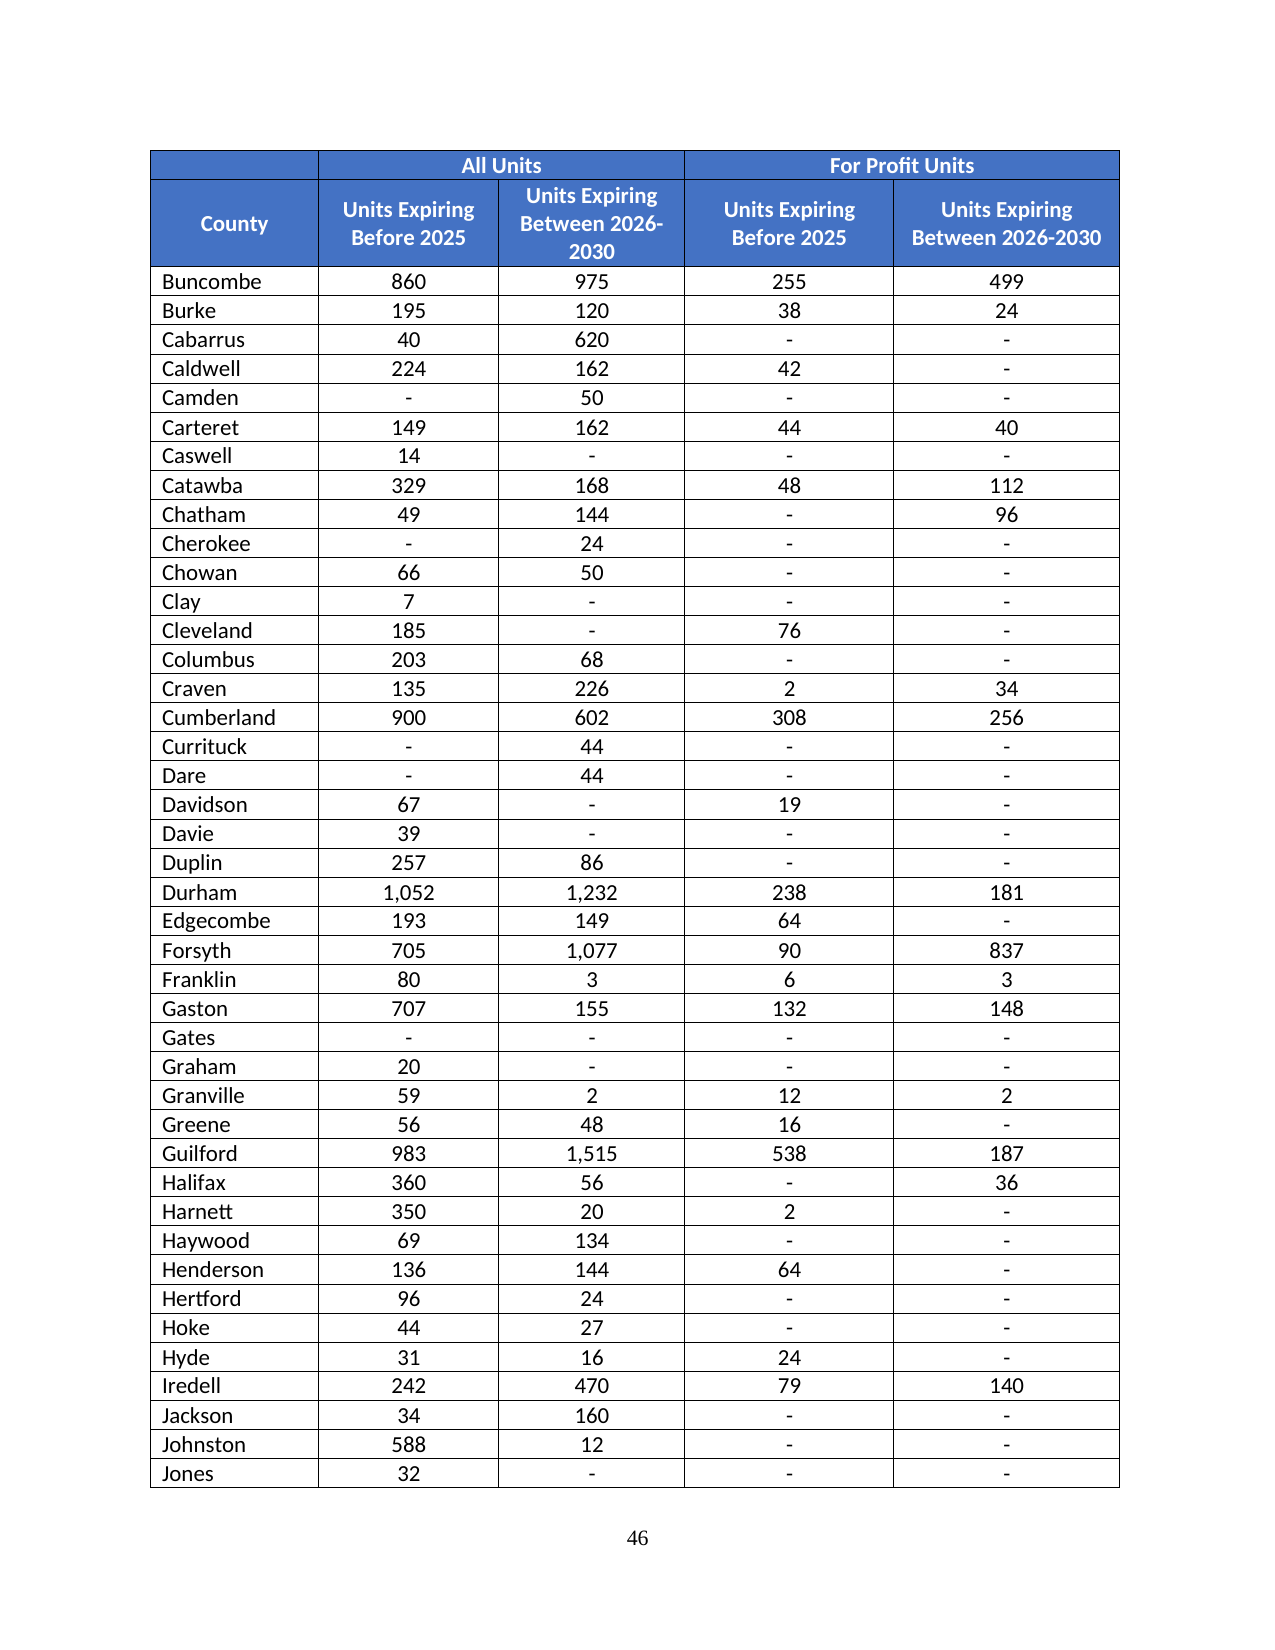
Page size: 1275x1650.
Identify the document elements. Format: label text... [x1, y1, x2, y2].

table_cell Durham [151, 878, 318, 906]
table_cell - [894, 1197, 1119, 1225]
table_cell Greene [151, 1110, 318, 1138]
table_cell 48 [685, 471, 893, 499]
table_cell 24 [499, 1285, 684, 1312]
table_cell 38 [685, 296, 893, 324]
table_cell 76 [685, 616, 893, 644]
table_cell 155 [499, 994, 684, 1022]
table_cell - [894, 1285, 1119, 1312]
table_cell 86 [499, 849, 684, 877]
table_cell - [894, 442, 1119, 470]
table_cell 2 [685, 1197, 893, 1225]
table_cell 203 [319, 645, 498, 673]
table_cell Graham [151, 1052, 318, 1080]
table_cell 134 [499, 1226, 684, 1254]
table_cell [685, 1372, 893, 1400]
table_cell - [685, 849, 893, 877]
table_cell Duplin [151, 849, 318, 877]
table_cell 308 [685, 703, 893, 731]
table_cell 1,077 [499, 936, 684, 964]
table_cell Catawba [151, 471, 318, 499]
table_cell 238 [685, 878, 893, 906]
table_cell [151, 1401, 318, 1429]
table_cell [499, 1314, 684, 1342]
table_cell - [685, 1226, 893, 1254]
table_cell - [685, 384, 893, 412]
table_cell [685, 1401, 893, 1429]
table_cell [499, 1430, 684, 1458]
table_cell - [685, 558, 893, 586]
table_cell - [499, 1052, 684, 1080]
table_cell 256 [894, 703, 1119, 731]
table_cell 120 [499, 296, 684, 324]
table_cell Chatham [151, 500, 318, 528]
table_cell 499 [894, 267, 1119, 295]
table_cell 112 [894, 471, 1119, 499]
table_cell 12 [685, 1081, 893, 1109]
table_cell 48 [499, 1110, 684, 1138]
table_header For Profit Units [685, 151, 1119, 179]
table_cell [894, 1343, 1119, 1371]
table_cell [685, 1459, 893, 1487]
table_cell 2 [894, 1081, 1119, 1109]
table_cell Units Expiring Between 2026-2030 [894, 180, 1119, 266]
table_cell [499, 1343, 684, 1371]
table_cell - [685, 587, 893, 615]
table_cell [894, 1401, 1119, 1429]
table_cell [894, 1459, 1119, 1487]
table_cell - [685, 1168, 893, 1196]
table_cell 40 [894, 413, 1119, 441]
table_cell Chowan [151, 558, 318, 586]
table_cell Caldwell [151, 355, 318, 382]
table_cell Clay [151, 587, 318, 615]
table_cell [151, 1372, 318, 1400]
table_cell 707 [319, 994, 498, 1022]
table_cell 538 [685, 1139, 893, 1167]
table_cell 68 [499, 645, 684, 673]
table_cell 7 [319, 587, 498, 615]
table_cell - [319, 1023, 498, 1051]
table_cell 329 [319, 471, 498, 499]
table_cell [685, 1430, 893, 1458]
table_cell Gaston [151, 994, 318, 1022]
table_cell 42 [685, 355, 893, 382]
table_cell 148 [894, 994, 1119, 1022]
table_header [151, 151, 318, 179]
table_cell Caswell [151, 442, 318, 470]
table_cell 16 [685, 1110, 893, 1138]
table_cell - [894, 790, 1119, 818]
table_cell - [319, 384, 498, 412]
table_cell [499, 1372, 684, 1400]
table_cell - [685, 325, 893, 353]
table_cell Davie [151, 820, 318, 847]
table_cell 44 [319, 1314, 498, 1342]
table_cell - [499, 616, 684, 644]
table_cell 2 [499, 1081, 684, 1109]
table_cell - [499, 587, 684, 615]
table_cell 3 [894, 965, 1119, 993]
table_cell 162 [499, 355, 684, 382]
table_cell 360 [319, 1168, 498, 1196]
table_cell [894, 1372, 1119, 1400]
table_cell 80 [319, 965, 498, 993]
table_cell 20 [319, 1052, 498, 1080]
table_cell Franklin [151, 965, 318, 993]
table_cell 144 [499, 500, 684, 528]
table_cell 860 [319, 267, 498, 295]
table_cell 255 [685, 267, 893, 295]
table_cell - [685, 645, 893, 673]
table_cell 350 [319, 1197, 498, 1225]
table_cell Craven [151, 674, 318, 702]
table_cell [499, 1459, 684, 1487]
table_cell - [499, 442, 684, 470]
table_cell Gates [151, 1023, 318, 1051]
table_cell - [894, 732, 1119, 760]
table_cell 837 [894, 936, 1119, 964]
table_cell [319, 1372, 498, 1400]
table_cell 975 [499, 267, 684, 295]
table_cell 20 [499, 1197, 684, 1225]
table_cell Edgecombe [151, 907, 318, 935]
table_cell 59 [319, 1081, 498, 1109]
table_cell Cumberland [151, 703, 318, 731]
table_cell - [319, 732, 498, 760]
table_cell - [685, 529, 893, 557]
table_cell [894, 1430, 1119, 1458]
table_cell - [685, 442, 893, 470]
table_cell 39 [319, 820, 498, 847]
table_cell Camden [151, 384, 318, 412]
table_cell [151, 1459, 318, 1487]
table_cell 44 [685, 413, 893, 441]
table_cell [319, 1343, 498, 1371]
table_cell Halifax [151, 1168, 318, 1196]
table_cell 66 [319, 558, 498, 586]
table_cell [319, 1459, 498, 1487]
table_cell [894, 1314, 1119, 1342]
table_cell 96 [319, 1285, 498, 1312]
table_cell - [894, 1110, 1119, 1138]
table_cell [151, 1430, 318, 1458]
table_cell 149 [319, 413, 498, 441]
table_cell 6 [685, 965, 893, 993]
table_cell - [894, 1255, 1119, 1283]
table_cell - [685, 820, 893, 847]
table_cell 144 [499, 1255, 684, 1283]
table_cell 620 [499, 325, 684, 353]
table_cell 602 [499, 703, 684, 731]
table_cell 149 [499, 907, 684, 935]
table_cell 14 [319, 442, 498, 470]
table_header All Units [319, 151, 684, 179]
table_cell 983 [319, 1139, 498, 1167]
table_cell 1,232 [499, 878, 684, 906]
table_cell 50 [499, 558, 684, 586]
table_cell Columbus [151, 645, 318, 673]
table_cell - [894, 529, 1119, 557]
table_cell Davidson [151, 790, 318, 818]
table_cell Units Expiring Before 2025 [685, 180, 893, 266]
table_cell 3 [499, 965, 684, 993]
table_cell - [685, 761, 893, 789]
table_cell 136 [319, 1255, 498, 1283]
table_cell 162 [499, 413, 684, 441]
table_cell 56 [499, 1168, 684, 1196]
table_cell - [894, 761, 1119, 789]
table_cell 34 [894, 674, 1119, 702]
table_cell 226 [499, 674, 684, 702]
table_cell 49 [319, 500, 498, 528]
table_cell Units Expiring Between 2026-2030 [499, 180, 684, 266]
table_cell County [151, 180, 318, 266]
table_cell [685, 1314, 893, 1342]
table_cell - [499, 820, 684, 847]
table_cell 24 [894, 296, 1119, 324]
table_cell 67 [319, 790, 498, 818]
table_cell - [685, 500, 893, 528]
table_cell Cleveland [151, 616, 318, 644]
table_cell - [894, 1052, 1119, 1080]
table_cell 900 [319, 703, 498, 731]
table_cell - [685, 1285, 893, 1312]
table_cell 132 [685, 994, 893, 1022]
table_cell 224 [319, 355, 498, 382]
table_cell 195 [319, 296, 498, 324]
table_cell 181 [894, 878, 1119, 906]
table_cell 135 [319, 674, 498, 702]
table_cell 705 [319, 936, 498, 964]
table_cell 2 [685, 674, 893, 702]
table_cell 90 [685, 936, 893, 964]
table_cell Guilford [151, 1139, 318, 1167]
table_cell 50 [499, 384, 684, 412]
table_cell 40 [319, 325, 498, 353]
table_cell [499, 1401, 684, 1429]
table_cell Hertford [151, 1285, 318, 1312]
table_cell Hoke [151, 1314, 318, 1342]
table_cell Units Expiring Before 2025 [319, 180, 498, 266]
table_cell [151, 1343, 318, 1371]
table_cell 193 [319, 907, 498, 935]
table_cell 36 [894, 1168, 1119, 1196]
table_cell Forsyth [151, 936, 318, 964]
table_cell - [894, 907, 1119, 935]
table_cell - [319, 529, 498, 557]
table_cell - [894, 820, 1119, 847]
table_cell 24 [499, 529, 684, 557]
table_cell - [499, 790, 684, 818]
table_cell 44 [499, 732, 684, 760]
table_cell 56 [319, 1110, 498, 1138]
table_cell 1,515 [499, 1139, 684, 1167]
table_cell Cherokee [151, 529, 318, 557]
table_cell Cabarrus [151, 325, 318, 353]
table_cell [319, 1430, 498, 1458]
table_cell - [894, 558, 1119, 586]
table_cell - [894, 587, 1119, 615]
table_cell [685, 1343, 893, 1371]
table_cell - [319, 761, 498, 789]
table_cell 96 [894, 500, 1119, 528]
table_cell 44 [499, 761, 684, 789]
table_cell - [685, 1023, 893, 1051]
table_cell Burke [151, 296, 318, 324]
table_cell 64 [685, 907, 893, 935]
table_cell - [894, 616, 1119, 644]
table_cell 64 [685, 1255, 893, 1283]
table_cell - [894, 355, 1119, 382]
table_cell Granville [151, 1081, 318, 1109]
table_cell 257 [319, 849, 498, 877]
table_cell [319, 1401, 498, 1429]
table_cell Currituck [151, 732, 318, 760]
table_cell Dare [151, 761, 318, 789]
table_cell - [894, 645, 1119, 673]
table_cell 187 [894, 1139, 1119, 1167]
table_cell - [499, 1023, 684, 1051]
table_cell Haywood [151, 1226, 318, 1254]
table_cell 168 [499, 471, 684, 499]
table_cell - [894, 1023, 1119, 1051]
table_cell - [685, 732, 893, 760]
table_cell - [894, 1226, 1119, 1254]
table_cell 19 [685, 790, 893, 818]
table_cell - [685, 1052, 893, 1080]
table_cell 69 [319, 1226, 498, 1254]
table_cell - [894, 849, 1119, 877]
table_cell 1,052 [319, 878, 498, 906]
table_cell 185 [319, 616, 498, 644]
table_cell Carteret [151, 413, 318, 441]
table_cell Buncombe [151, 267, 318, 295]
table_cell Harnett [151, 1197, 318, 1225]
table_cell - [894, 325, 1119, 353]
table_cell Henderson [151, 1255, 318, 1283]
table_cell - [894, 384, 1119, 412]
